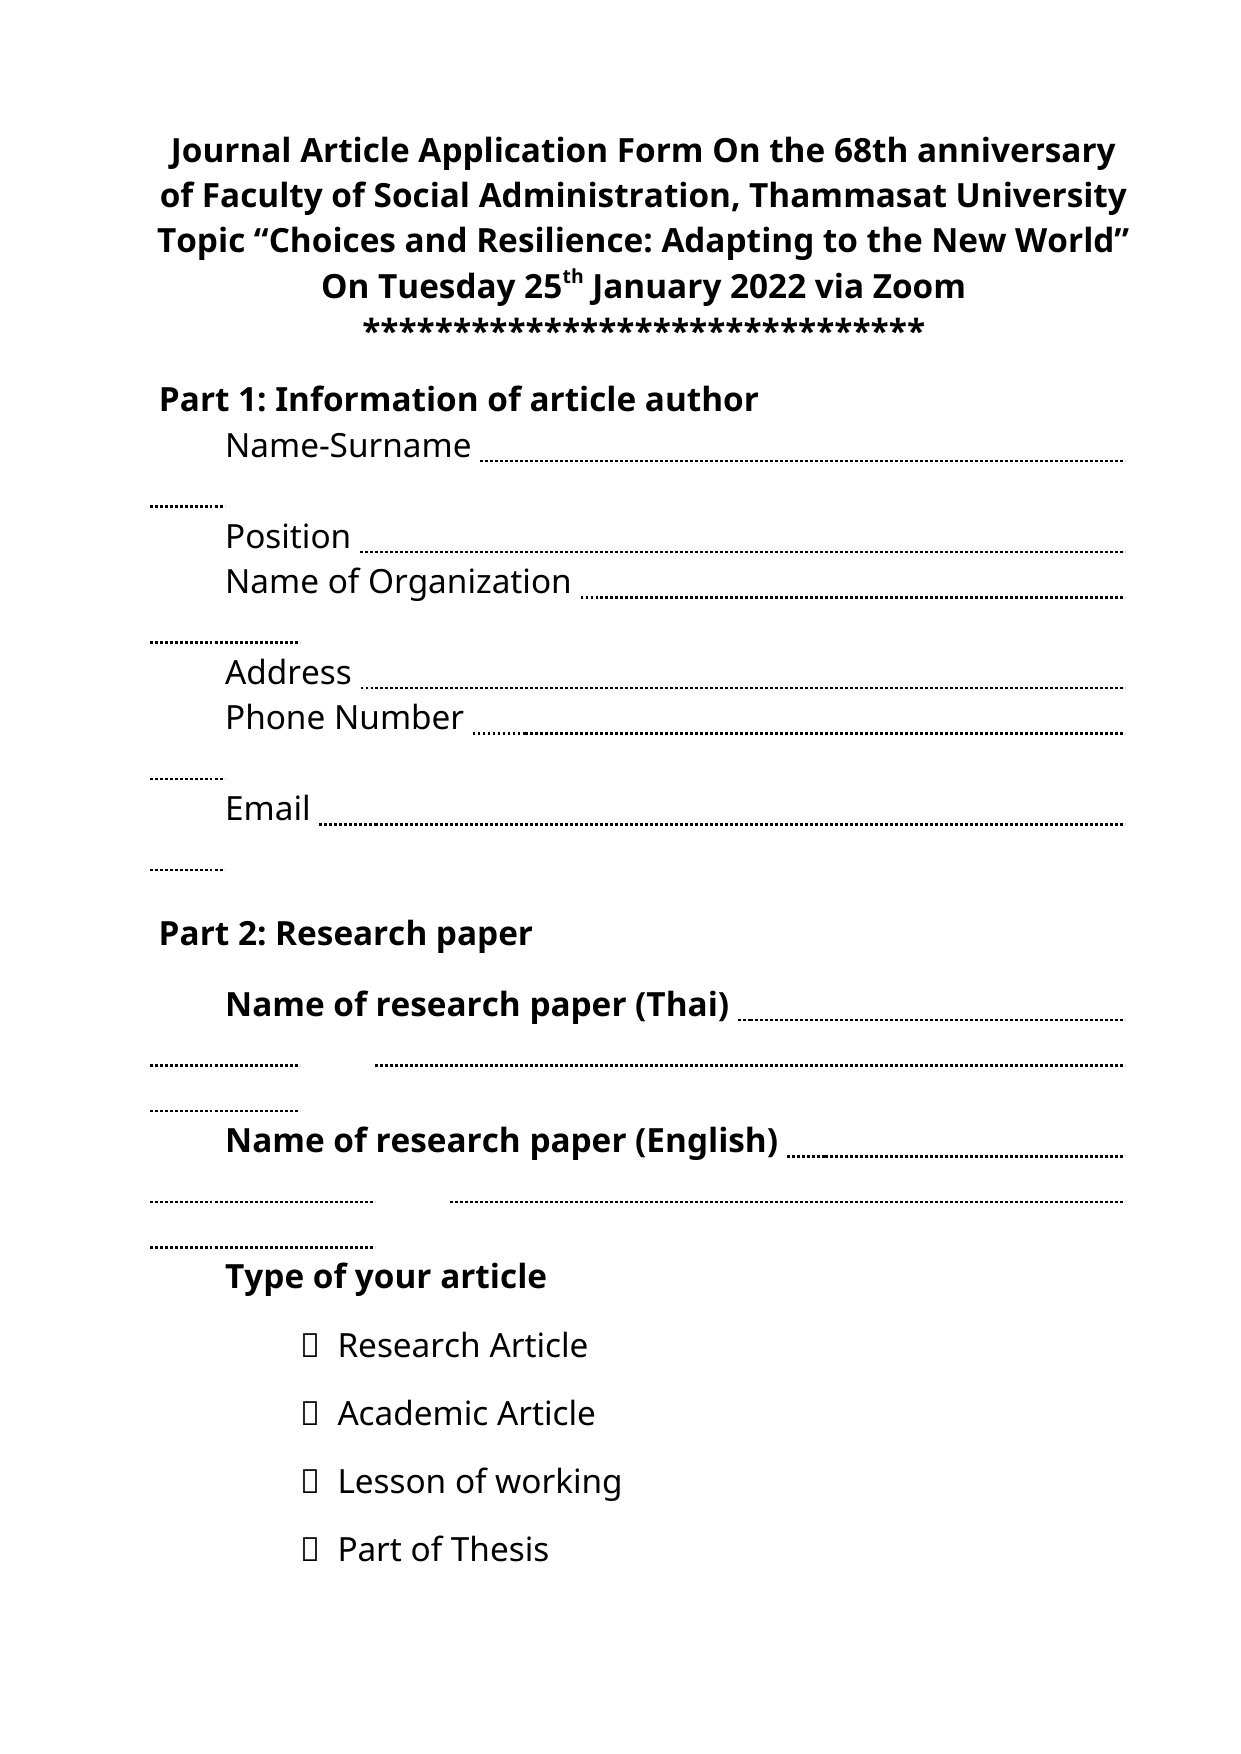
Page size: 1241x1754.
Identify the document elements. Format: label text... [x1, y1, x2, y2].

text Name of Organization [150, 558, 1137, 649]
text Phone Number [150, 694, 1137, 785]
text  Part of Thesis [225, 1526, 1137, 1571]
text Name of research paper (English) [150, 1117, 1137, 1253]
text Part 1: Information of article author [150, 376, 1137, 422]
text  Academic Article [225, 1389, 1137, 1435]
text Part 2: Research paper [150, 910, 1137, 955]
text Position [150, 512, 1137, 558]
text  Research Article [225, 1321, 1137, 1367]
text On Tuesday 25th January 2022 via Zoom [150, 263, 1137, 308]
text Name of research paper (Thai) [150, 981, 1137, 1117]
text Address [150, 649, 1137, 694]
text Type of your article [150, 1253, 1137, 1299]
text ******************************* [150, 308, 1137, 353]
text Name-Surname [150, 422, 1137, 512]
text Topic “Choices and Resilience: Adapting to the New World” [150, 217, 1137, 263]
text  Lesson of working [225, 1458, 1137, 1503]
text Journal Article Application Form On the 68th anniversary of Faculty of Social Administration, Thammasat University [150, 126, 1137, 217]
text Email [150, 785, 1137, 876]
